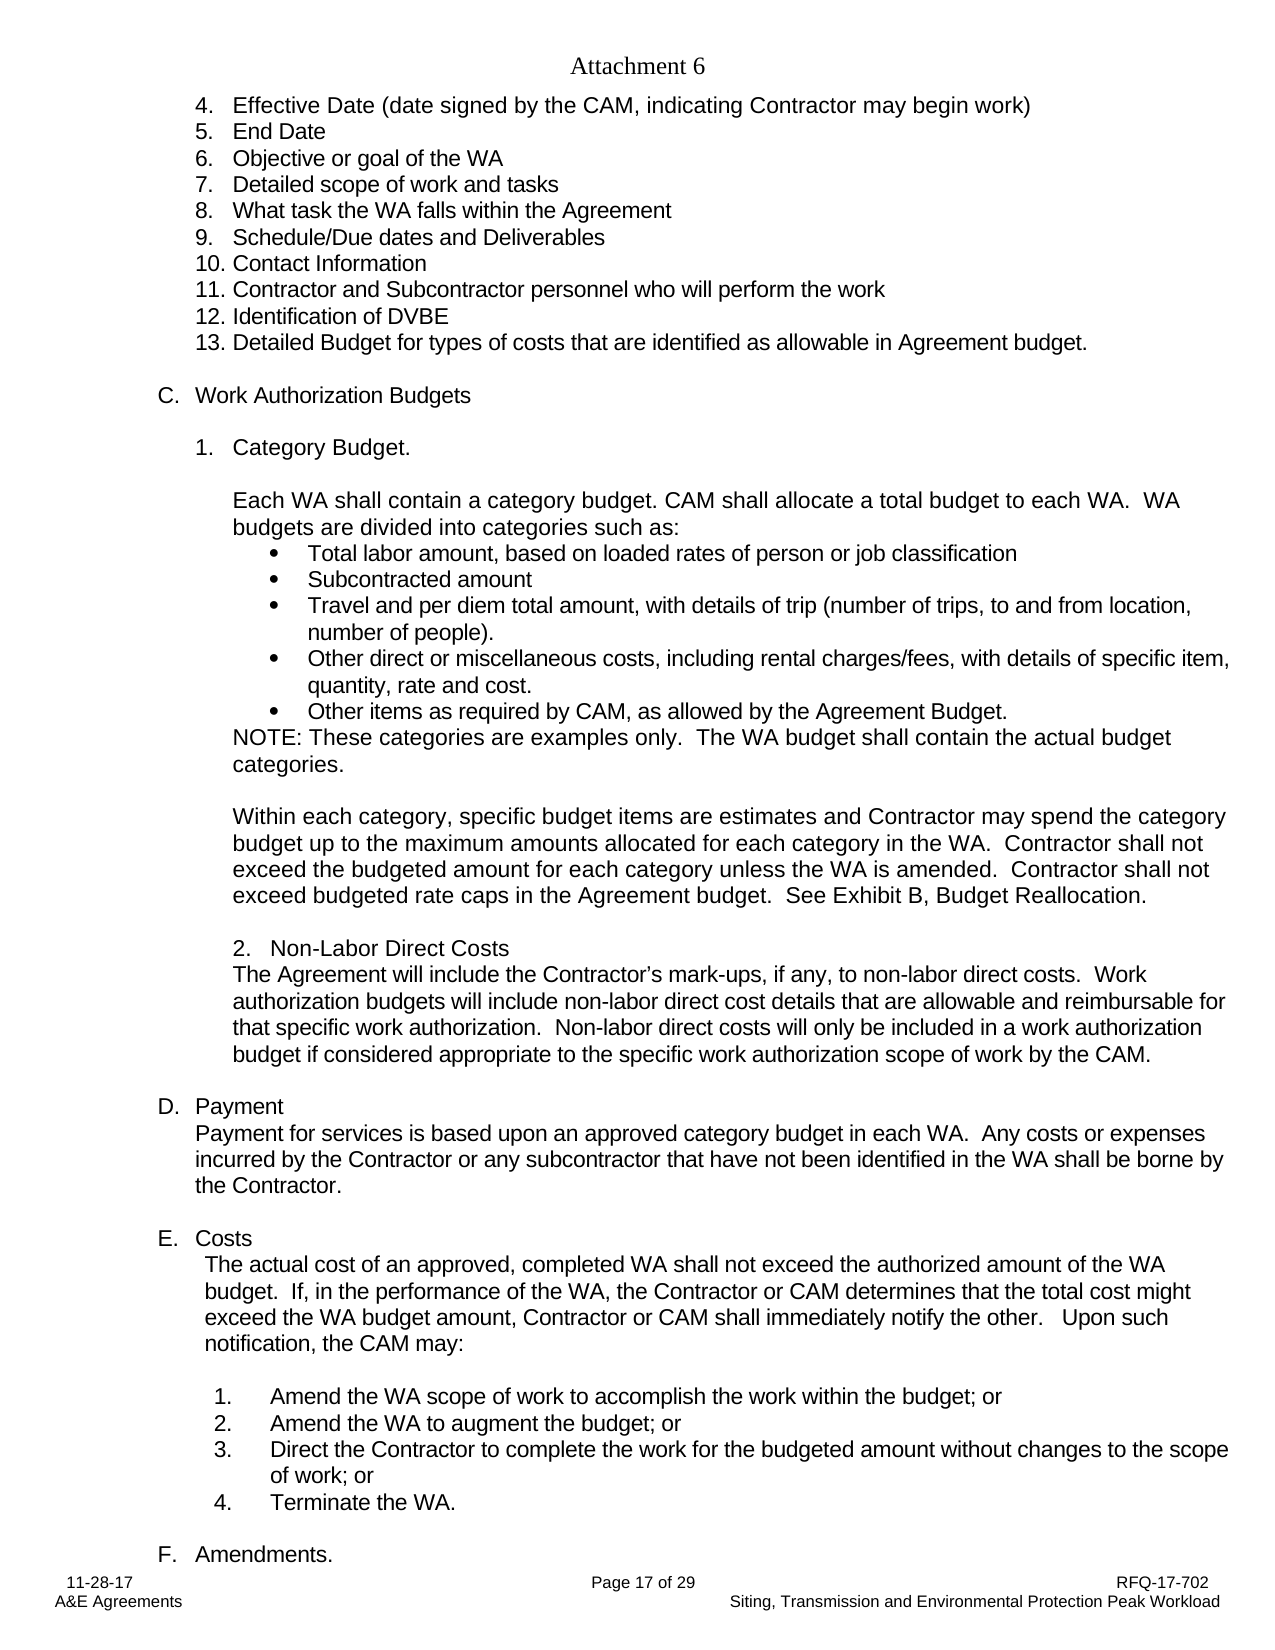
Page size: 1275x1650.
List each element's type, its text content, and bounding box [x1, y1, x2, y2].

list Amend the WA scope of work to accomplish the work within the budget; or [214, 1383, 1230, 1409]
list Total labor amount, based on loaded rates of person or job classification [270, 540, 1230, 566]
text Payment for services is based upon an approved category budget in each WA. Any costs or expenses incurred by the Contractor or any subcontractor that have not been identified in the WA shall be borne by the Contractor. [195, 1119, 1230, 1199]
list Direct the Contractor to complete the work for the budgeted amount without changes to the scope of work; or [214, 1436, 1230, 1488]
list Travel and per diem total amount, with details of trip (number of trips, to and from location, number of people). [270, 592, 1230, 645]
list Other direct or miscellaneous costs, including rental charges/fees, with details of specific item, quantity, rate and cost. [270, 645, 1230, 698]
list Other items as required by CAM, as allowed by the Agreement Budget. [270, 698, 1230, 724]
list Detailed Budget for types of costs that are identified as allowable in Agreement budget. [195, 329, 1230, 355]
list Category Budget. [195, 434, 1230, 461]
text Within each category, specific budget items are estimates and Contractor may spend the category budget up to the maximum amounts allocated for each category in the WA. Contractor shall not exceed the budgeted amount for each category unless the WA is amended. Contractor shall not exceed budgeted rate caps in the Agreement budget. See Exhibit B, Budget Reallocation. [232, 803, 1230, 909]
list Detailed scope of work and tasks [195, 171, 1230, 197]
list Payment [157, 1093, 1230, 1119]
list Contact Information [195, 250, 1230, 276]
list End Date [195, 118, 1230, 144]
text The Agreement will include the Contractor’s mark-ups, if any, to non-labor direct costs. Work authorization budgets will include non-labor direct cost details that are allowable and reimbursable for that specific work authorization. Non-labor direct costs will only be included in a work authorization budget if considered appropriate to the specific work authorization scope of work by the CAM. [232, 961, 1230, 1067]
list Amend the WA to augment the budget; or [214, 1409, 1230, 1436]
list Amendments. [157, 1541, 1230, 1568]
list What task the WA falls within the Agreement [195, 197, 1230, 223]
list Effective Date (date signed by the CAM, indicating Contractor may begin work) [195, 92, 1230, 118]
list Objective or goal of the WA [195, 144, 1230, 171]
list Identification of DVBE [195, 303, 1230, 329]
list Terminate the WA. [214, 1488, 1230, 1515]
text The actual cost of an approved, completed WA shall not exceed the authorized amount of the WA budget. If, in the performance of the WA, the Contractor or CAM determines that the total cost might exceed the WA budget amount, Contractor or CAM shall immediately notify the other. Upon such notification, the CAM may: [204, 1251, 1230, 1357]
list Work Authorization Budgets [157, 382, 1230, 408]
list Non-Labor Direct Costs [232, 935, 1230, 961]
list Contractor and Subcontractor personnel who will perform the work [195, 276, 1230, 303]
text Each WA shall contain a category budget. CAM shall allocate a total budget to each WA. WA budgets are divided into categories such as: [232, 487, 1230, 540]
list Schedule/Due dates and Deliverables [195, 223, 1230, 250]
text NOTE: These categories are examples only. The WA budget shall contain the actual budget categories. [232, 724, 1230, 777]
list Subcontracted amount [270, 566, 1230, 592]
list Costs [157, 1225, 1230, 1251]
